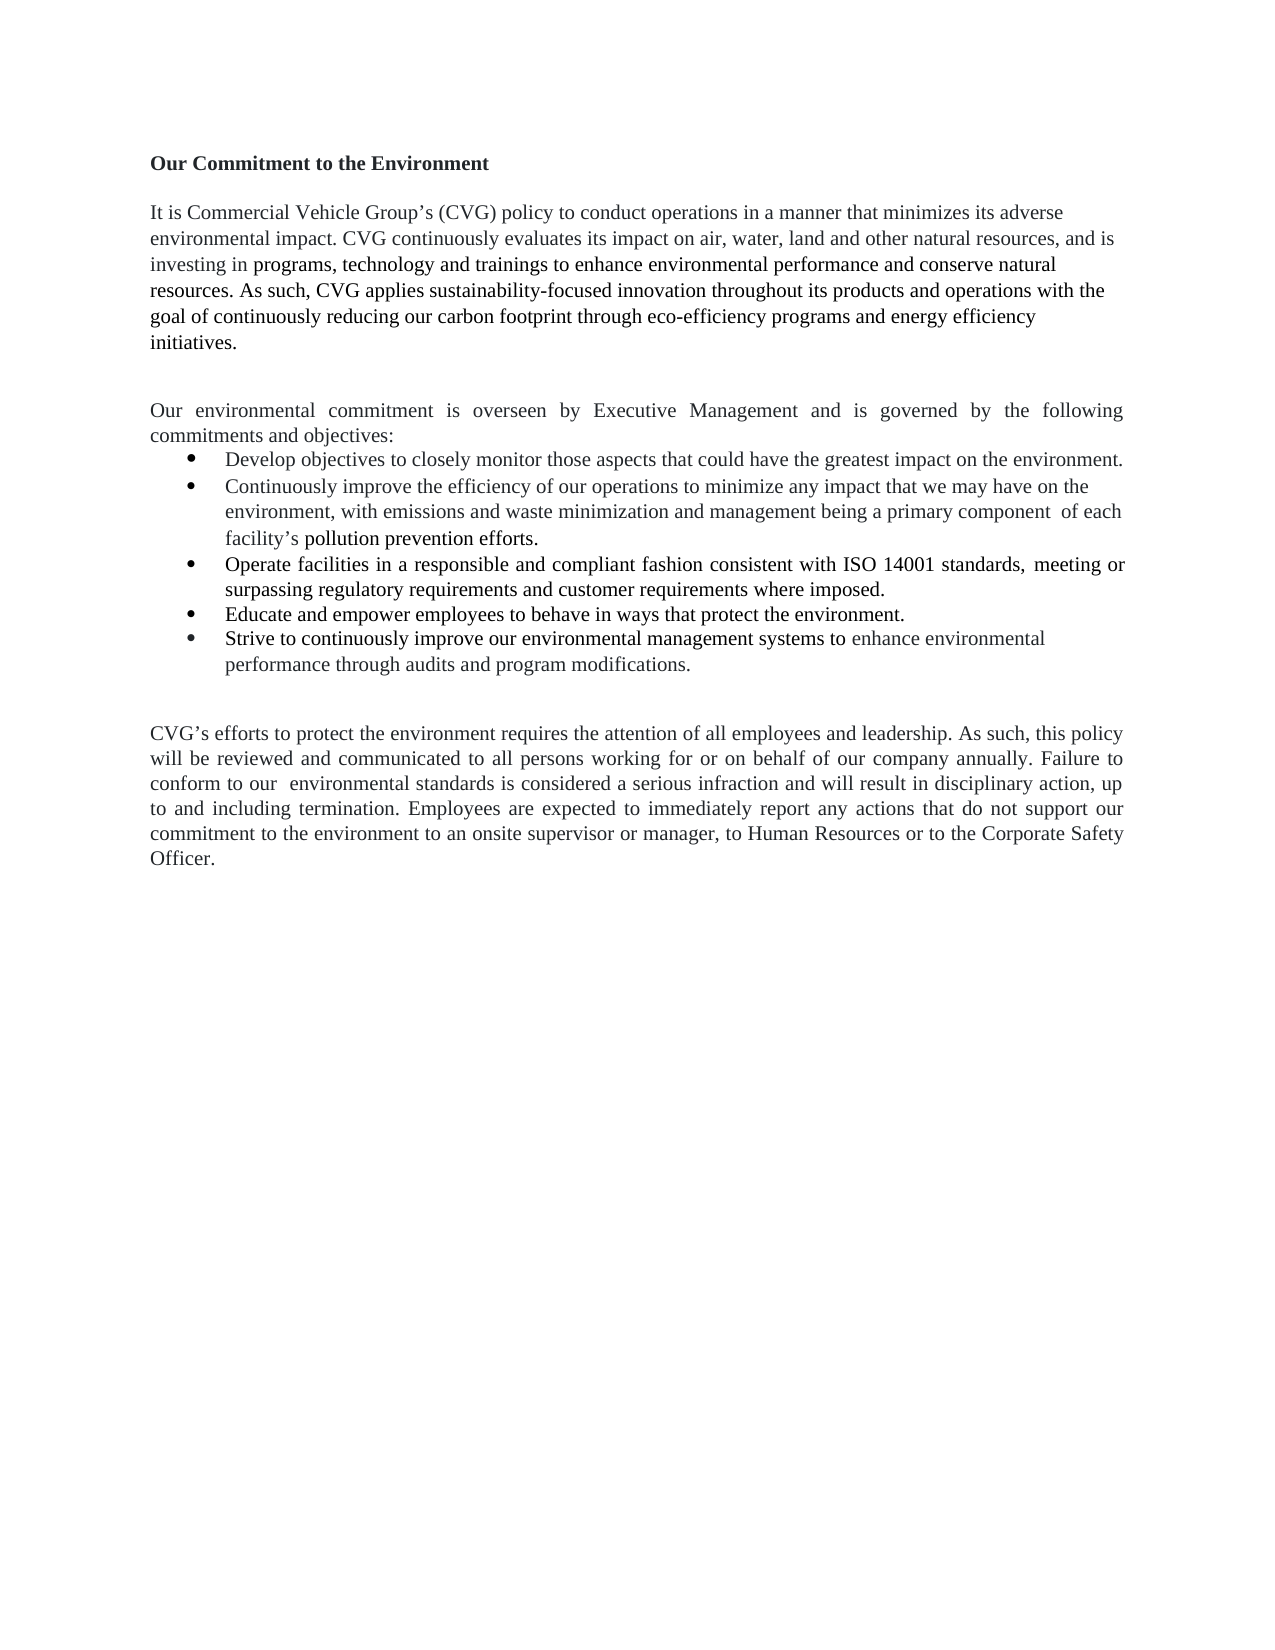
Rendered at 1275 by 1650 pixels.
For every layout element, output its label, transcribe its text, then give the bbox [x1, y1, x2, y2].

text CVG’s efforts to protect the environment requires the attention of all employees and leadership. As such, this policy will be reviewed and communicated to all persons working for or on behalf of our company annually. Failure to conform to our environmental standards is considered a serious infraction and will result in disciplinary action, up to and including termination. Employees are expected to immediately report any actions that do not support our commitment to the environment to an onsite supervisor or manager, to Human Resources or to the Corporate Safety Officer. [150, 720, 1125, 870]
text Our Commitment to the Environment [150, 150, 1125, 175]
list Operate facilities in a responsible and compliant fashion consistent with ISO 14001 standards, meeting or surpassing regulatory requirements and customer requirements where imposed. [187, 551, 1125, 601]
list Develop objectives to closely monitor those aspects that could have the greatest impact on the environment. [187, 447, 1125, 472]
list Educate and empower employees to behave in ways that protect the environment. [187, 601, 1125, 626]
list Continuously improve the efficiency of our operations to minimize any impact that we may have on the environment, with emissions and waste minimization and management being a primary component of each facility’s pollution prevention efforts. [187, 473, 1125, 549]
text It is Commercial Vehicle Group’s (CVG) policy to conduct operations in a manner that minimizes its adverse environmental impact. CVG continuously evaluates its impact on air, water, land and other natural resources, and is investing in programs, technology and trainings to enhance environmental performance and conserve natural resources. As such, CVG applies sustainability-focused innovation throughout its products and operations with the goal of continuously reducing our carbon footprint through eco-efficiency programs and energy efficiency initiatives. [150, 200, 1125, 354]
text Our environmental commitment is overseen by Executive Management and is governed by the following commitments and objectives: [150, 397, 1125, 447]
list Strive to continuously improve our environmental management systems to enhance environmental performance through audits and program modifications. [187, 626, 1125, 676]
